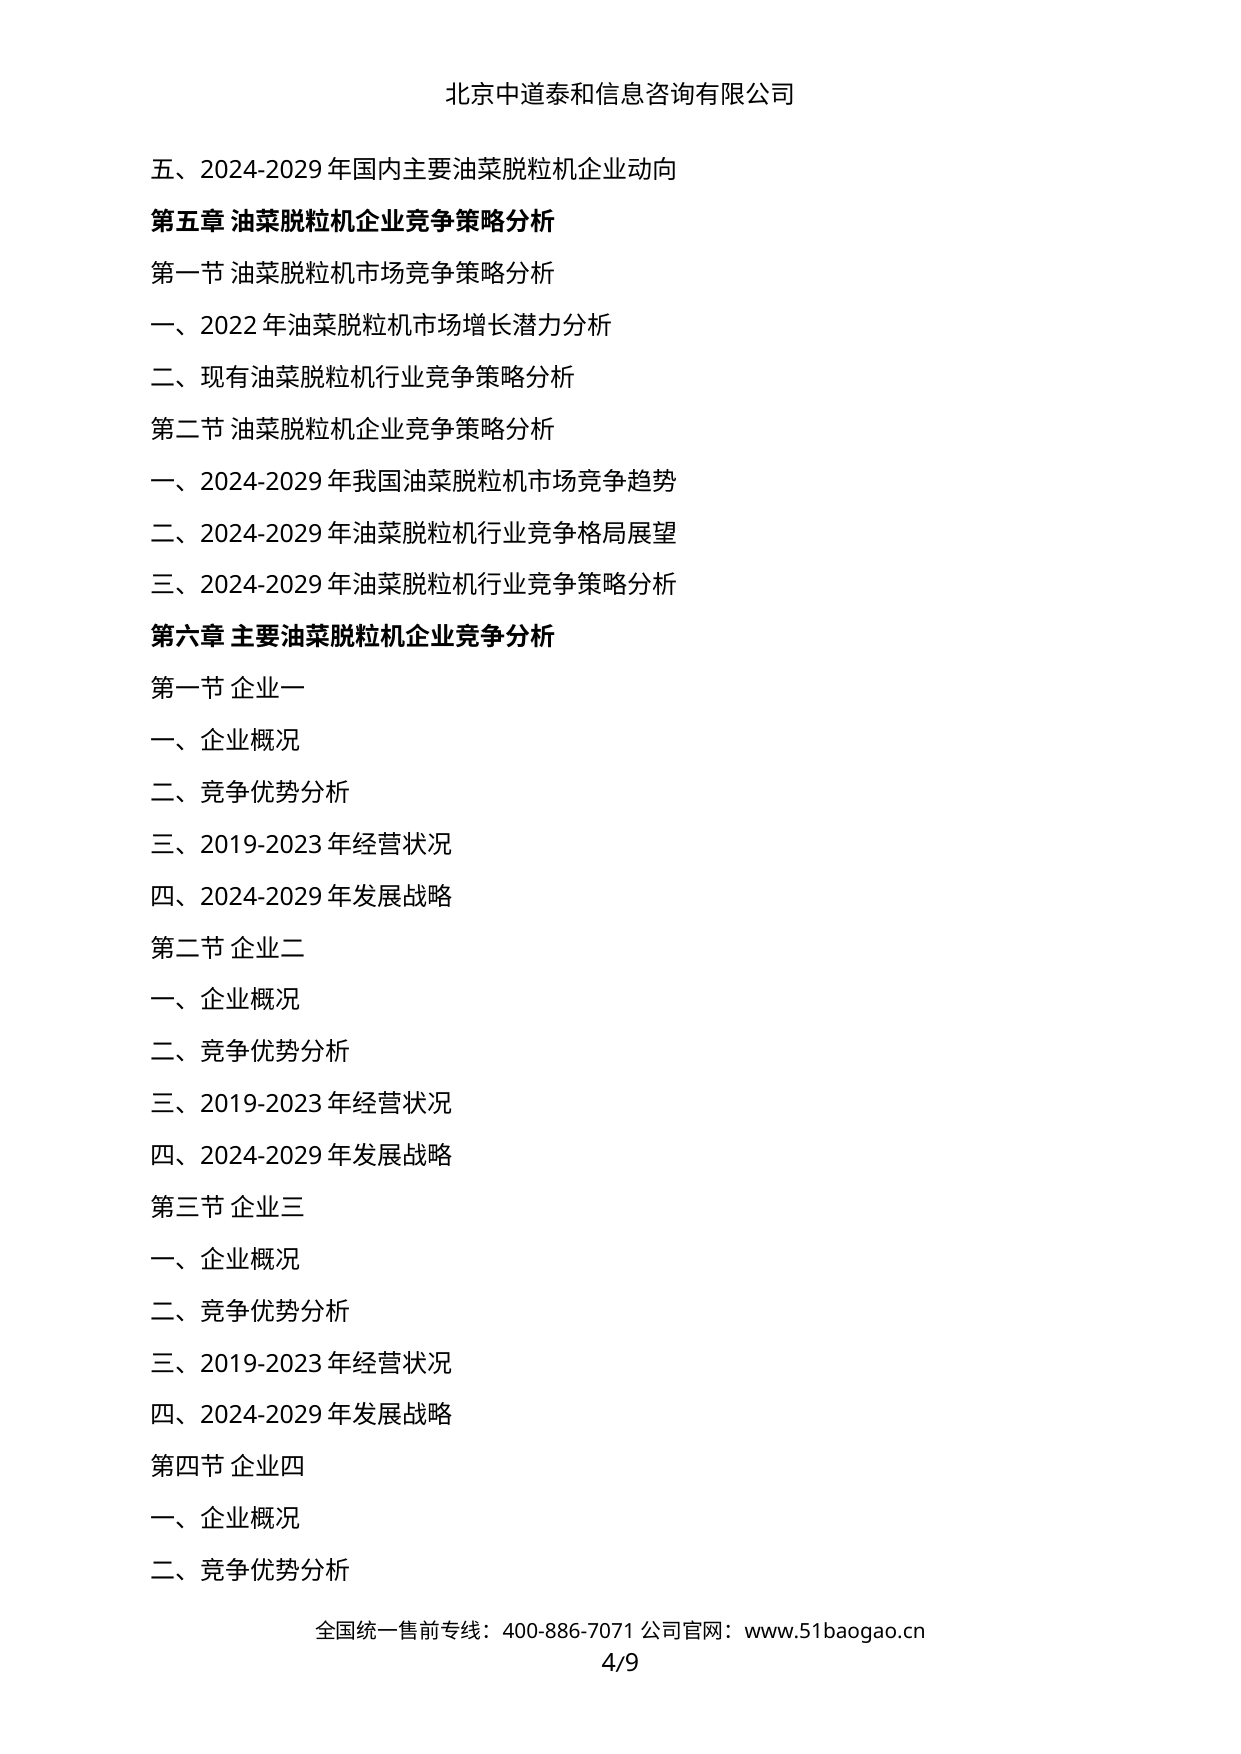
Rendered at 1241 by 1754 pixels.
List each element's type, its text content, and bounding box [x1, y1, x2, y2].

text 二、竞争优势分析 [150, 1032, 1090, 1068]
text 二、竞争优势分析 [150, 772, 1090, 809]
text 第六章 主要油菜脱粒机企业竞争分析 [150, 617, 1090, 653]
text 一、企业概况 [150, 1239, 1090, 1276]
text 第五章 油菜脱粒机企业竞争策略分析 [150, 202, 1090, 238]
text 第二节 油菜脱粒机企业竞争策略分析 [150, 409, 1090, 446]
text 三、2019-2023年经营状况 [150, 1343, 1090, 1379]
text 第一节 企业一 [150, 669, 1090, 705]
text 第三节 企业三 [150, 1187, 1090, 1224]
text 一、2022年油菜脱粒机市场增长潜力分析 [150, 306, 1090, 342]
text 二、竞争优势分析 [150, 1291, 1090, 1327]
text 四、2024-2029年发展战略 [150, 1395, 1090, 1431]
text 一、2024-2029年我国油菜脱粒机市场竞争趋势 [150, 461, 1090, 497]
text 四、2024-2029年发展战略 [150, 1136, 1090, 1172]
text 三、2024-2029年油菜脱粒机行业竞争策略分析 [150, 565, 1090, 601]
text 一、企业概况 [150, 1499, 1090, 1535]
text 二、现有油菜脱粒机行业竞争策略分析 [150, 357, 1090, 394]
text 第一节 油菜脱粒机市场竞争策略分析 [150, 254, 1090, 290]
text 三、2019-2023年经营状况 [150, 824, 1090, 861]
text 一、企业概况 [150, 980, 1090, 1016]
text 一、企业概况 [150, 721, 1090, 757]
text 二、2024-2029年油菜脱粒机行业竞争格局展望 [150, 513, 1090, 549]
text 第二节 企业二 [150, 928, 1090, 964]
text 三、2019-2023年经营状况 [150, 1084, 1090, 1120]
text 二、竞争优势分析 [150, 1551, 1090, 1587]
text 第四节 企业四 [150, 1447, 1090, 1483]
text 四、2024-2029年发展战略 [150, 876, 1090, 912]
text 五、2024-2029年国内主要油菜脱粒机企业动向 [150, 150, 1090, 186]
